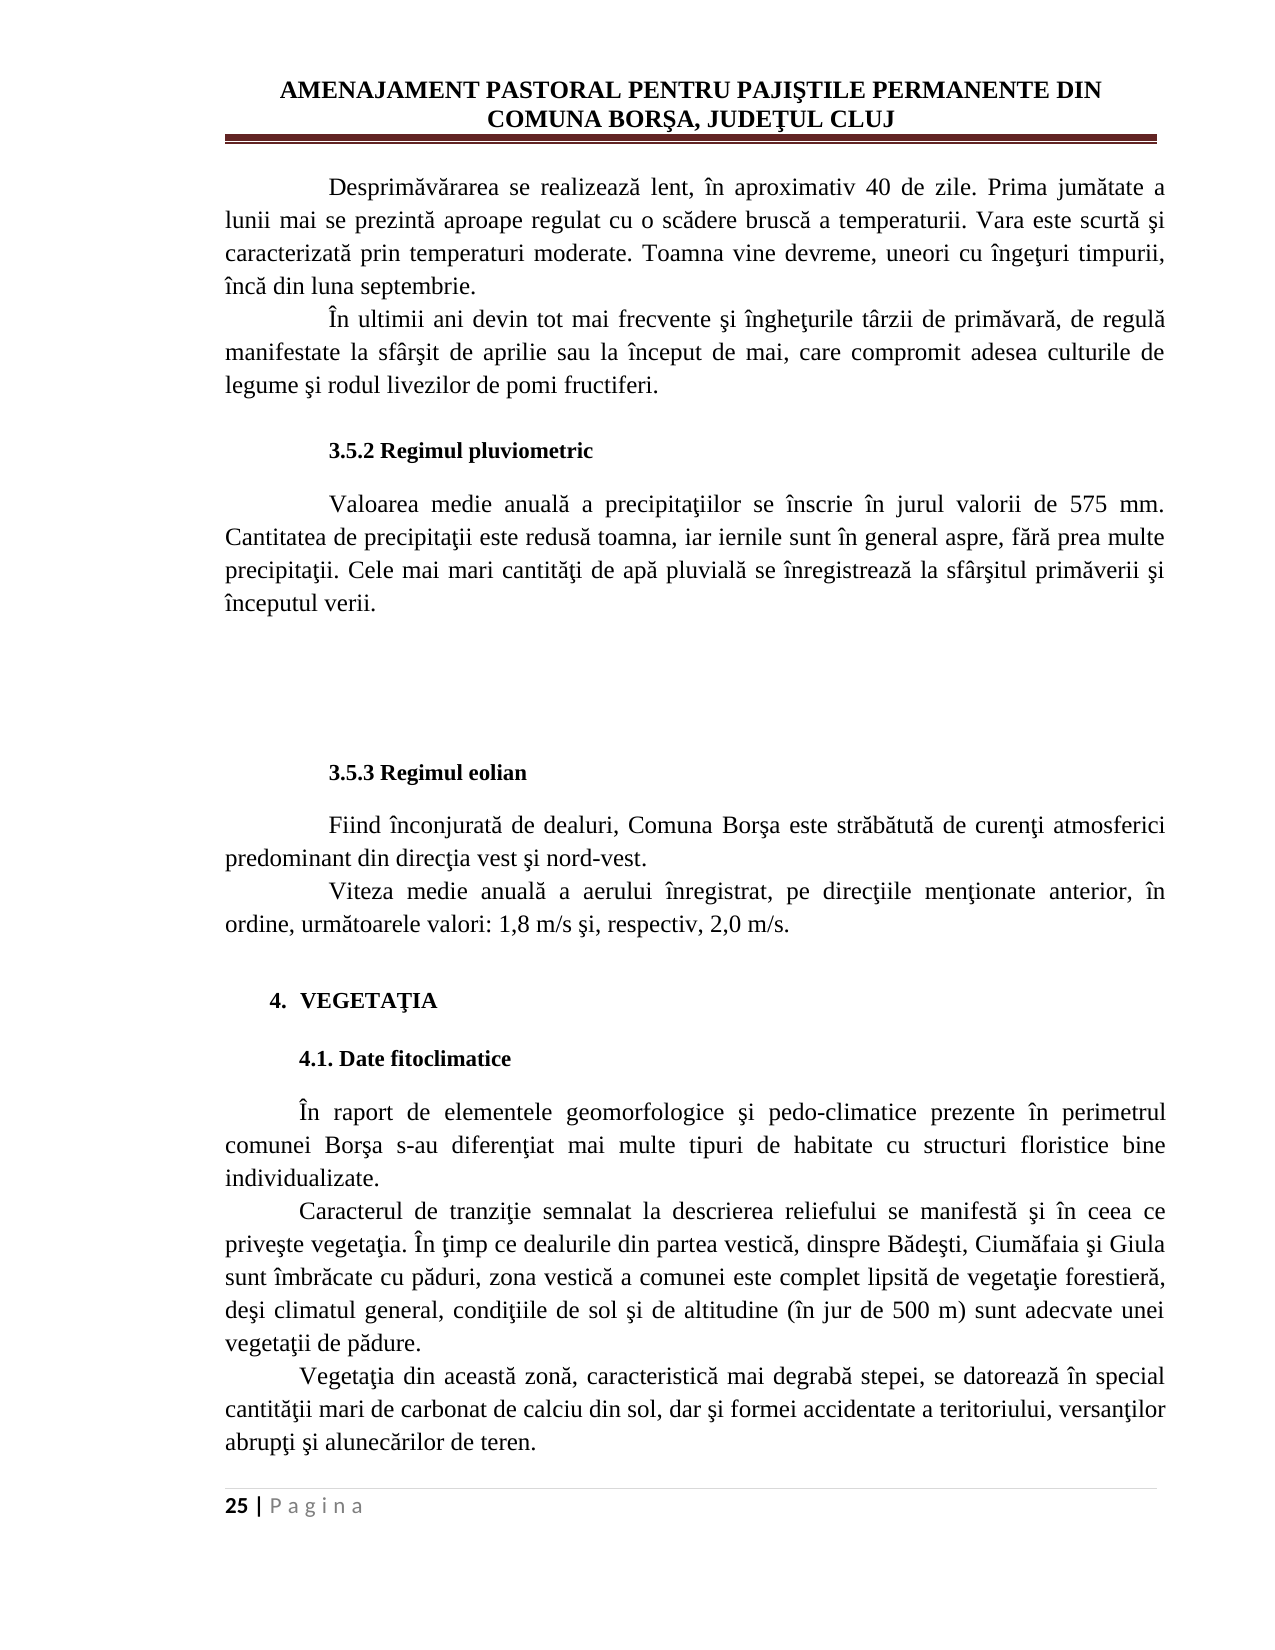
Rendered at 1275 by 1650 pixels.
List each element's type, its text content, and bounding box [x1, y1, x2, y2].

list 4.1. Date fitoclimatice [299, 1045, 1167, 1071]
text În ultimii ani devin tot mai frecvente şi îngheţurile târzii de primăvară, de regulă manifestate la sfârşit de aprilie sau la început de mai, care compromit adesea culturile de legume şi rodul livezilor de pomi fructiferi. [225, 366, 1166, 399]
list VEGETAŢIA [254, 987, 1167, 1014]
text În ultimii ani devin tot mai frecvente şi îngheţurile târzii de primăvară, de regulă manifestate la sfârşit de aprilie sau la început de mai, care compromit adesea culturile de legume şi rodul livezilor de pomi fructiferi. [225, 304, 1166, 337]
text Desprimăvărarea se realizează lent, în aproximativ 40 de zile. Prima jumătate a lunii mai se prezintă aproape regulat cu o scădere bruscă a temperaturii. Vara este scurtă şi caracterizată prin temperaturi moderate. Toamna vine devreme, uneori cu îngeţuri timpurii, încă din luna septembrie. [225, 172, 1166, 205]
list Vegetaţia din această zonă, caracteristică mai degrabă stepei, se datorează în special cantităţii mari de carbonat de calciu din sol, dar şi formei accidentate a teritoriului, versanţilor abrupţi şi alunecărilor de teren. [225, 1361, 1167, 1456]
text 3.5.2 Regimul pluviometric [225, 438, 1167, 464]
list Caracterul de tranziţie semnalat la descrierea reliefului se manifestă şi în ceea ce priveşte vegetaţia. În ţimp ce dealurile din partea vestică, dinspre Bădeşti, Ciumăfaia şi Giula sunt îmbrăcate cu păduri, zona vestică a comunei este complet lipsită de vegetaţie forestieră, deşi climatul general, condiţiile de sol şi de altitudine (în jur de 500 m) sunt adecvate unei vegetaţii de pădure. [225, 1196, 1167, 1357]
text Desprimăvărarea se realizează lent, în aproximativ 40 de zile. Prima jumătate a lunii mai se prezintă aproape regulat cu o scădere bruscă a temperaturii. Vara este scurtă şi caracterizată prin temperaturi moderate. Toamna vine devreme, uneori cu îngeţuri timpurii, încă din luna septembrie. [225, 267, 1166, 300]
text Fiind înconjurată de dealuri, Comuna Borşa este străbătută de curenţi atmosferici predominant din direcţia vest şi nord-vest. [225, 810, 1166, 871]
text Viteza medie anuală a aerului înregistrat, pe direcţiile menţionate anterior, în ordine, următoarele valori: 1,8 m/s şi, respectiv, 2,0 m/s. [225, 876, 1166, 937]
text 3.5.3 Regimul eolian [225, 759, 1167, 785]
text Valoarea medie anuală a precipitaţiilor se înscrie în jurul valorii de 575 mm. Cantitatea de precipitaţii este redusă toamna, iar iernile sunt în general aspre, fără prea multe precipitaţii. Cele mai mari cantităţi de apă pluvială se înregistrează la sfârşitul primăverii şi începutul verii. [225, 489, 1166, 616]
list În raport de elementele geomorfologice şi pedo-climatice prezente în perimetrul comunei Borşa s-au diferenţiat mai multe tipuri de habitate cu structuri floristice bine individualizate. [225, 1097, 1167, 1192]
